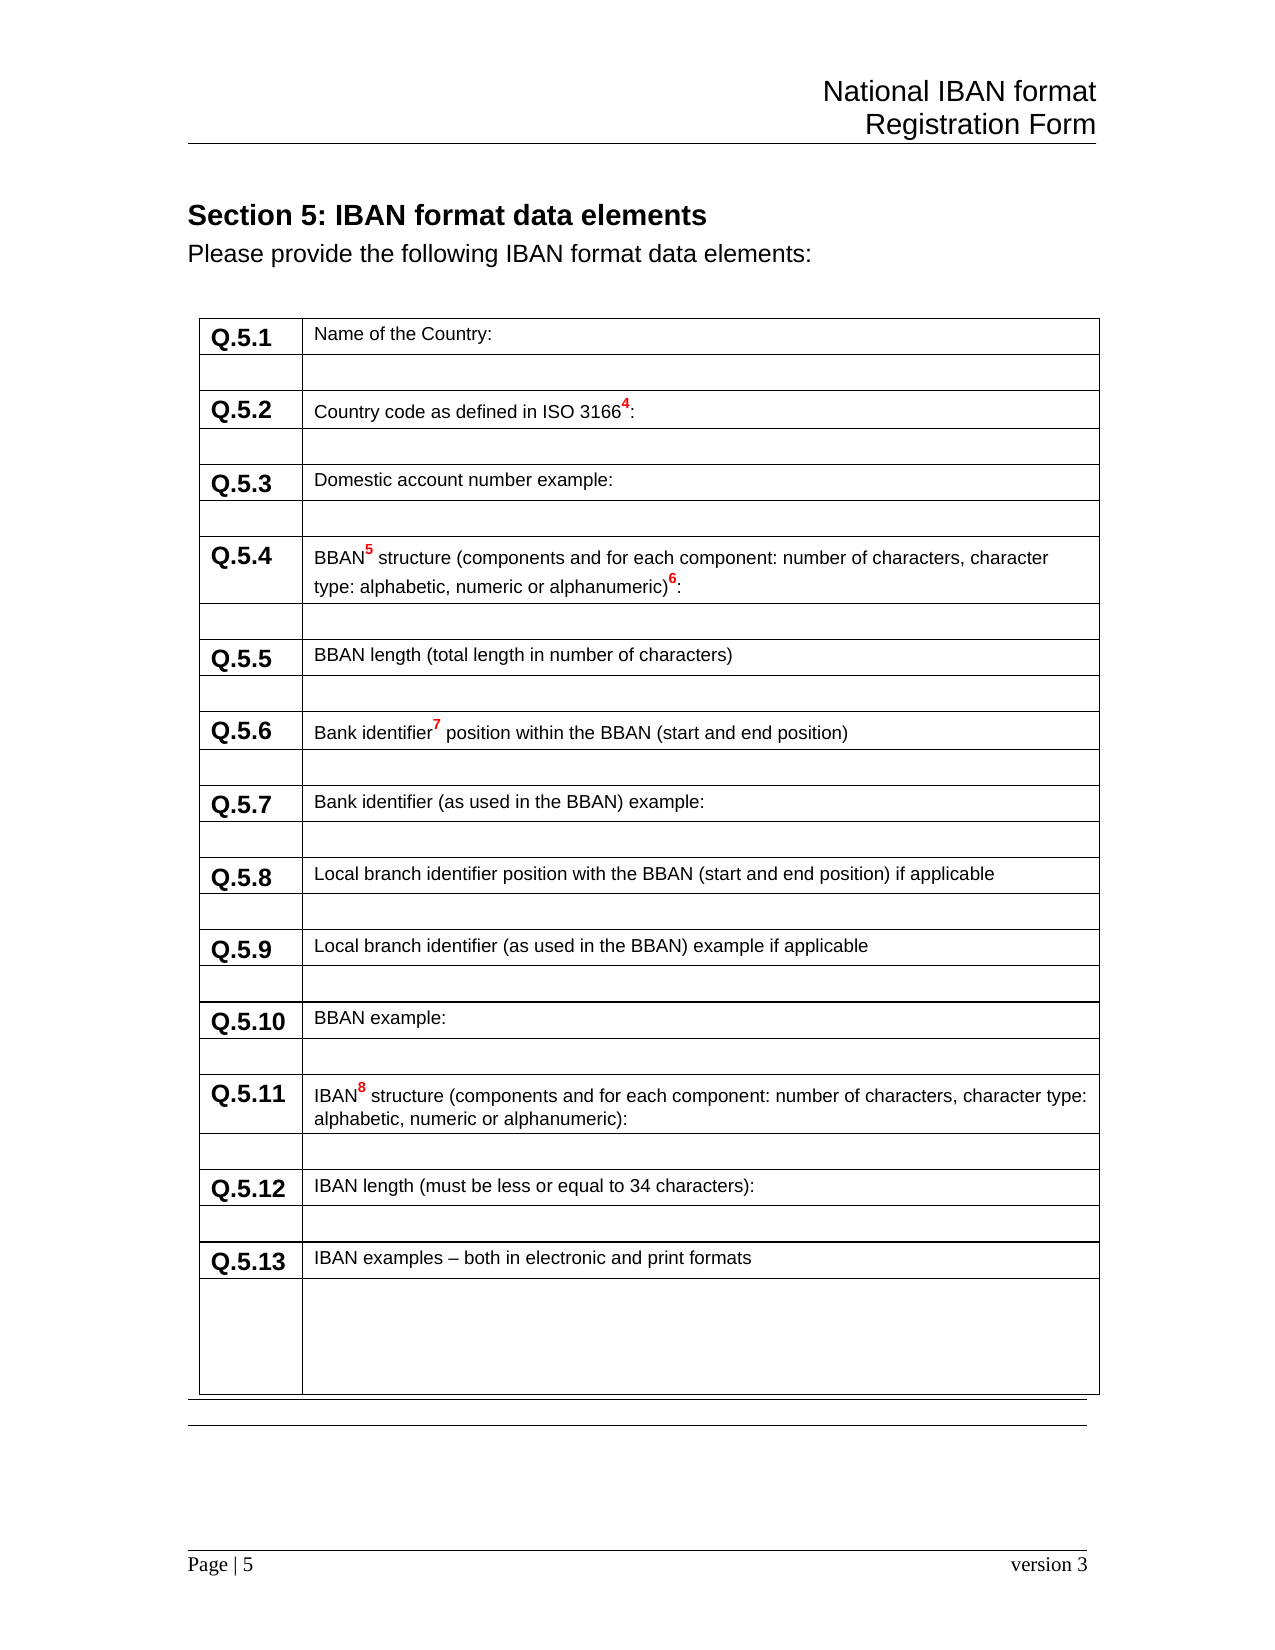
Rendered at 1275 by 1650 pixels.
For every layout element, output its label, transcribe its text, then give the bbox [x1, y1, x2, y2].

table_cell Q.5.7 [200, 786, 302, 821]
table_cell [200, 604, 302, 639]
table_cell Q.5.11 [200, 1075, 302, 1133]
table_cell Q.5.3 [200, 465, 302, 500]
table_cell [200, 1039, 302, 1073]
table_cell [303, 1206, 1099, 1241]
table_cell Bank identifier (as used in the BBAN) example: [303, 786, 1099, 821]
table_cell [303, 501, 1099, 536]
table_cell [303, 966, 1099, 1001]
table_cell Country code as defined in ISO 3166: [303, 391, 1099, 428]
table_cell [200, 676, 302, 711]
table_cell BBAN length (total length in number of characters) [303, 640, 1099, 675]
table_cell Q.5.10 [200, 1003, 302, 1037]
table_cell Q.5.5 [200, 640, 302, 675]
table_cell [200, 1134, 302, 1169]
text Please provide the following IBAN format data elements: [187, 239, 1087, 268]
table_cell [200, 966, 302, 1001]
table_header Q.5.1 [200, 319, 302, 354]
table_cell Q.5.8 [200, 858, 302, 893]
table_cell Q.5.6 [200, 712, 302, 749]
table_cell [303, 1279, 1099, 1393]
table_cell [200, 501, 302, 536]
table_cell [303, 1134, 1099, 1169]
table_cell Q.5.4 [200, 537, 302, 603]
table_cell [303, 1039, 1099, 1073]
table_cell Local branch identifier (as used in the BBAN) example if applicable [303, 930, 1099, 965]
table_cell [200, 1279, 302, 1393]
table_cell Q.5.2 [200, 391, 302, 428]
subtitle Section 5: IBAN format data elements [187, 197, 1087, 231]
table_cell Domestic account number example: [303, 465, 1099, 500]
table_cell [200, 750, 302, 785]
table_cell [200, 822, 302, 857]
table_cell IBAN structure (components and for each component: number of characters, character type: alphabetic, numeric or alphanumeric): [303, 1075, 1099, 1133]
table_cell Bank identifier position within the BBAN (start and end position) [303, 712, 1099, 749]
table_cell [200, 894, 302, 929]
table_cell IBAN examples – both in electronic and print formats [303, 1243, 1099, 1277]
table_cell [303, 429, 1099, 464]
table_header Name of the Country: [303, 319, 1099, 354]
table_cell BBAN example: [303, 1003, 1099, 1037]
table_cell [303, 822, 1099, 857]
table_cell Local branch identifier position with the BBAN (start and end position) if applicable [303, 858, 1099, 893]
table_cell IBAN length (must be less or equal to 34 characters): [303, 1170, 1099, 1205]
table_cell Q.5.9 [200, 930, 302, 965]
table_cell [303, 604, 1099, 639]
table_cell Q.5.13 [200, 1243, 302, 1277]
table_cell [200, 1206, 302, 1241]
table_cell [200, 355, 302, 390]
table_cell [303, 676, 1099, 711]
table_cell Q.5.12 [200, 1170, 302, 1205]
table_cell [303, 355, 1099, 390]
table_cell [200, 429, 302, 464]
table_cell [303, 894, 1099, 929]
table_cell BBAN structure (components and for each component: number of characters, character type: alphabetic, numeric or alphanumeric): [303, 537, 1099, 603]
table_cell [303, 750, 1099, 785]
